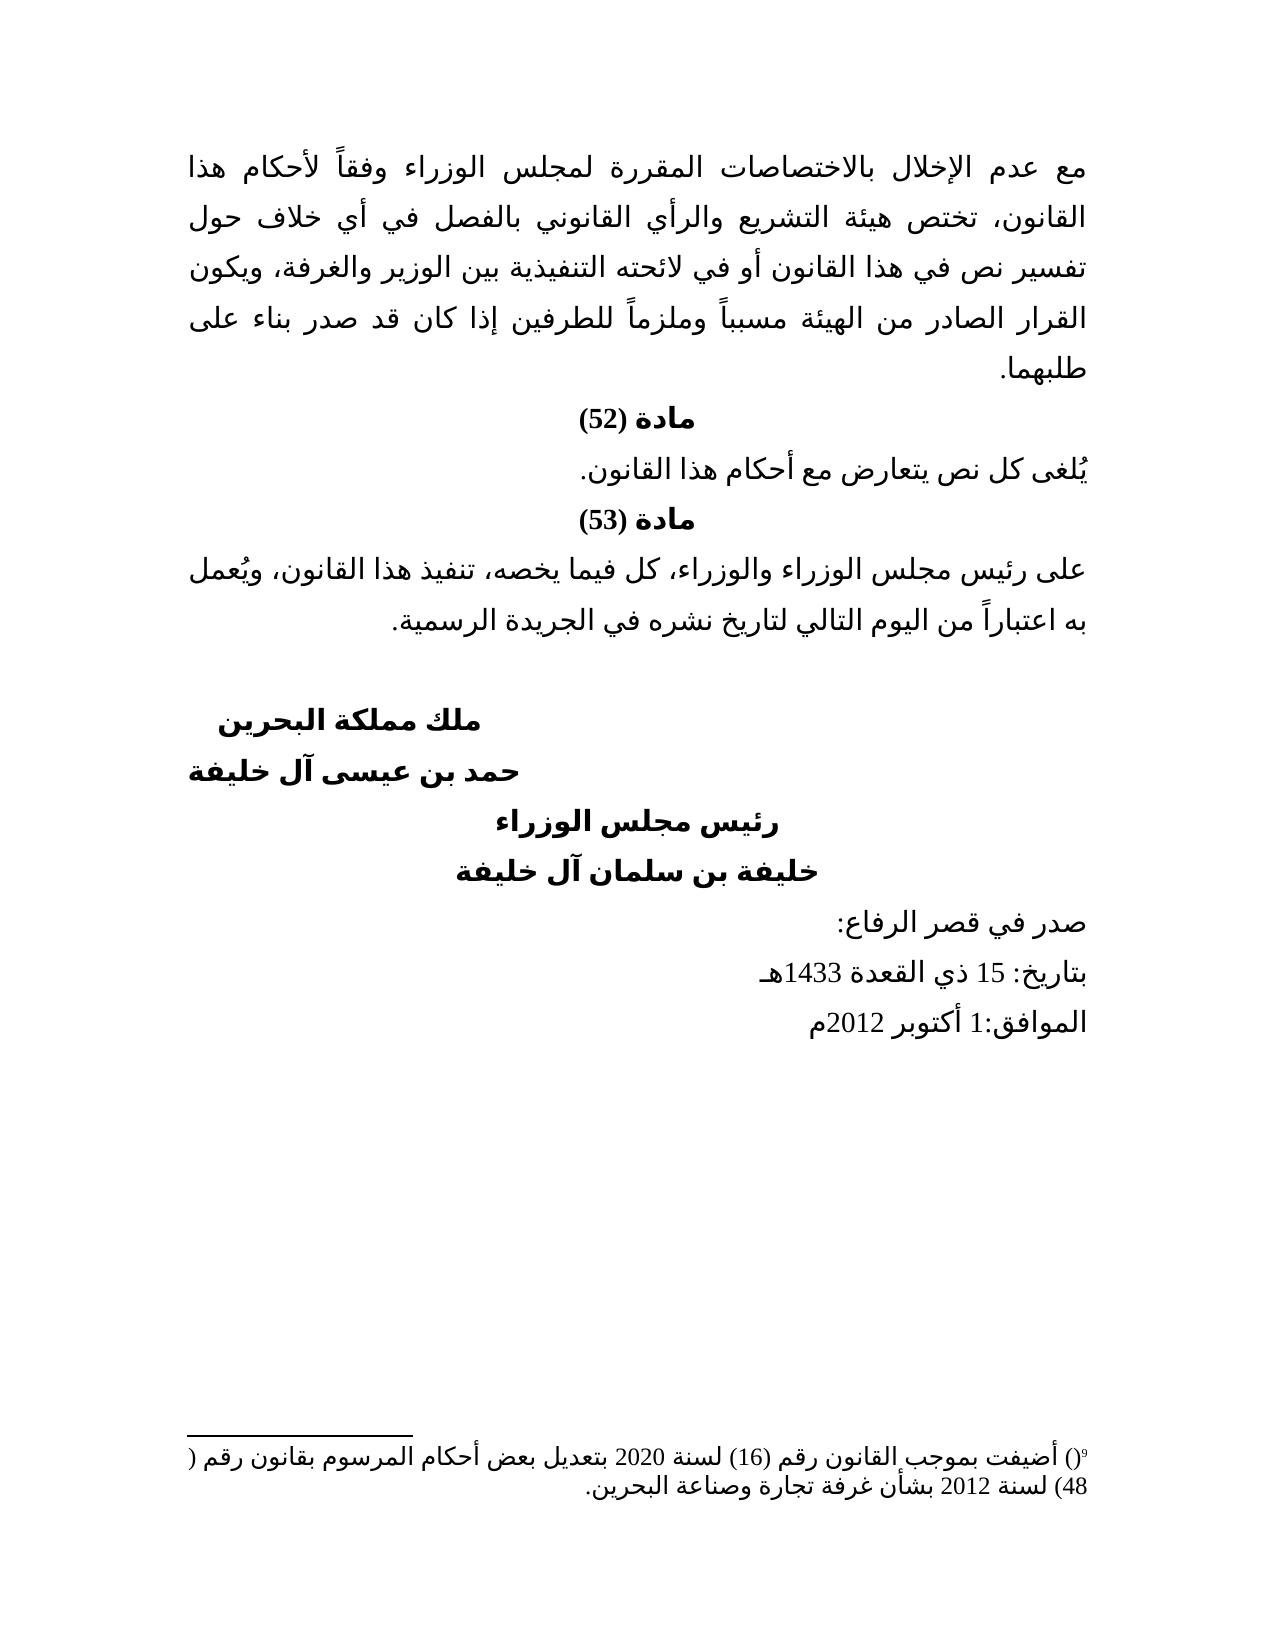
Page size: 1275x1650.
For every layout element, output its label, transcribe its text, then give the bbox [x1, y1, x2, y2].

text مع عدم الإخلال بالاختصاصات المقررة لمجلس الوزراء وفقاً لأحكام هذا القانون، تختص هيئة التشريع والرأي القانوني بالفصل في أي خلاف حول تفسير نص في هذا القانون أو في لائحته التنفيذية بين الوزير والغرفة، ويكون القرار الصادر من الهيئة مسبباً وملزماً للطرفين إذا كان قد صدر بناء على طلبهما. [187, 150, 1087, 385]
text مادة (52) [187, 402, 1087, 435]
text خليفة بن سلمان آل خليفة [187, 854, 1087, 888]
text رئيس مجلس الوزراء [187, 804, 1087, 838]
text على رئيس مجلس الوزراء والوزراء، كل فيما يخصه، تنفيذ هذا القانون، ويُعمل به اعتباراً من اليوم التالي لتاريخ نشره في الجريدة الرسمية. [187, 552, 1087, 636]
text صدر في قصر الرفاع: [187, 905, 1087, 938]
text مادة (53) [187, 502, 1087, 536]
text ملك مملكة البحرين [217, 703, 1087, 737]
text حمد بن عيسى آل خليفة [187, 754, 1087, 787]
text بتاريخ: 15 ذي القعدة 1433هـ [187, 955, 1087, 988]
text الموافق:1 أكتوبر 2012م [187, 1005, 1087, 1039]
text يُلغى كل نص يتعارض مع أحكام هذا القانون. [187, 452, 1087, 485]
